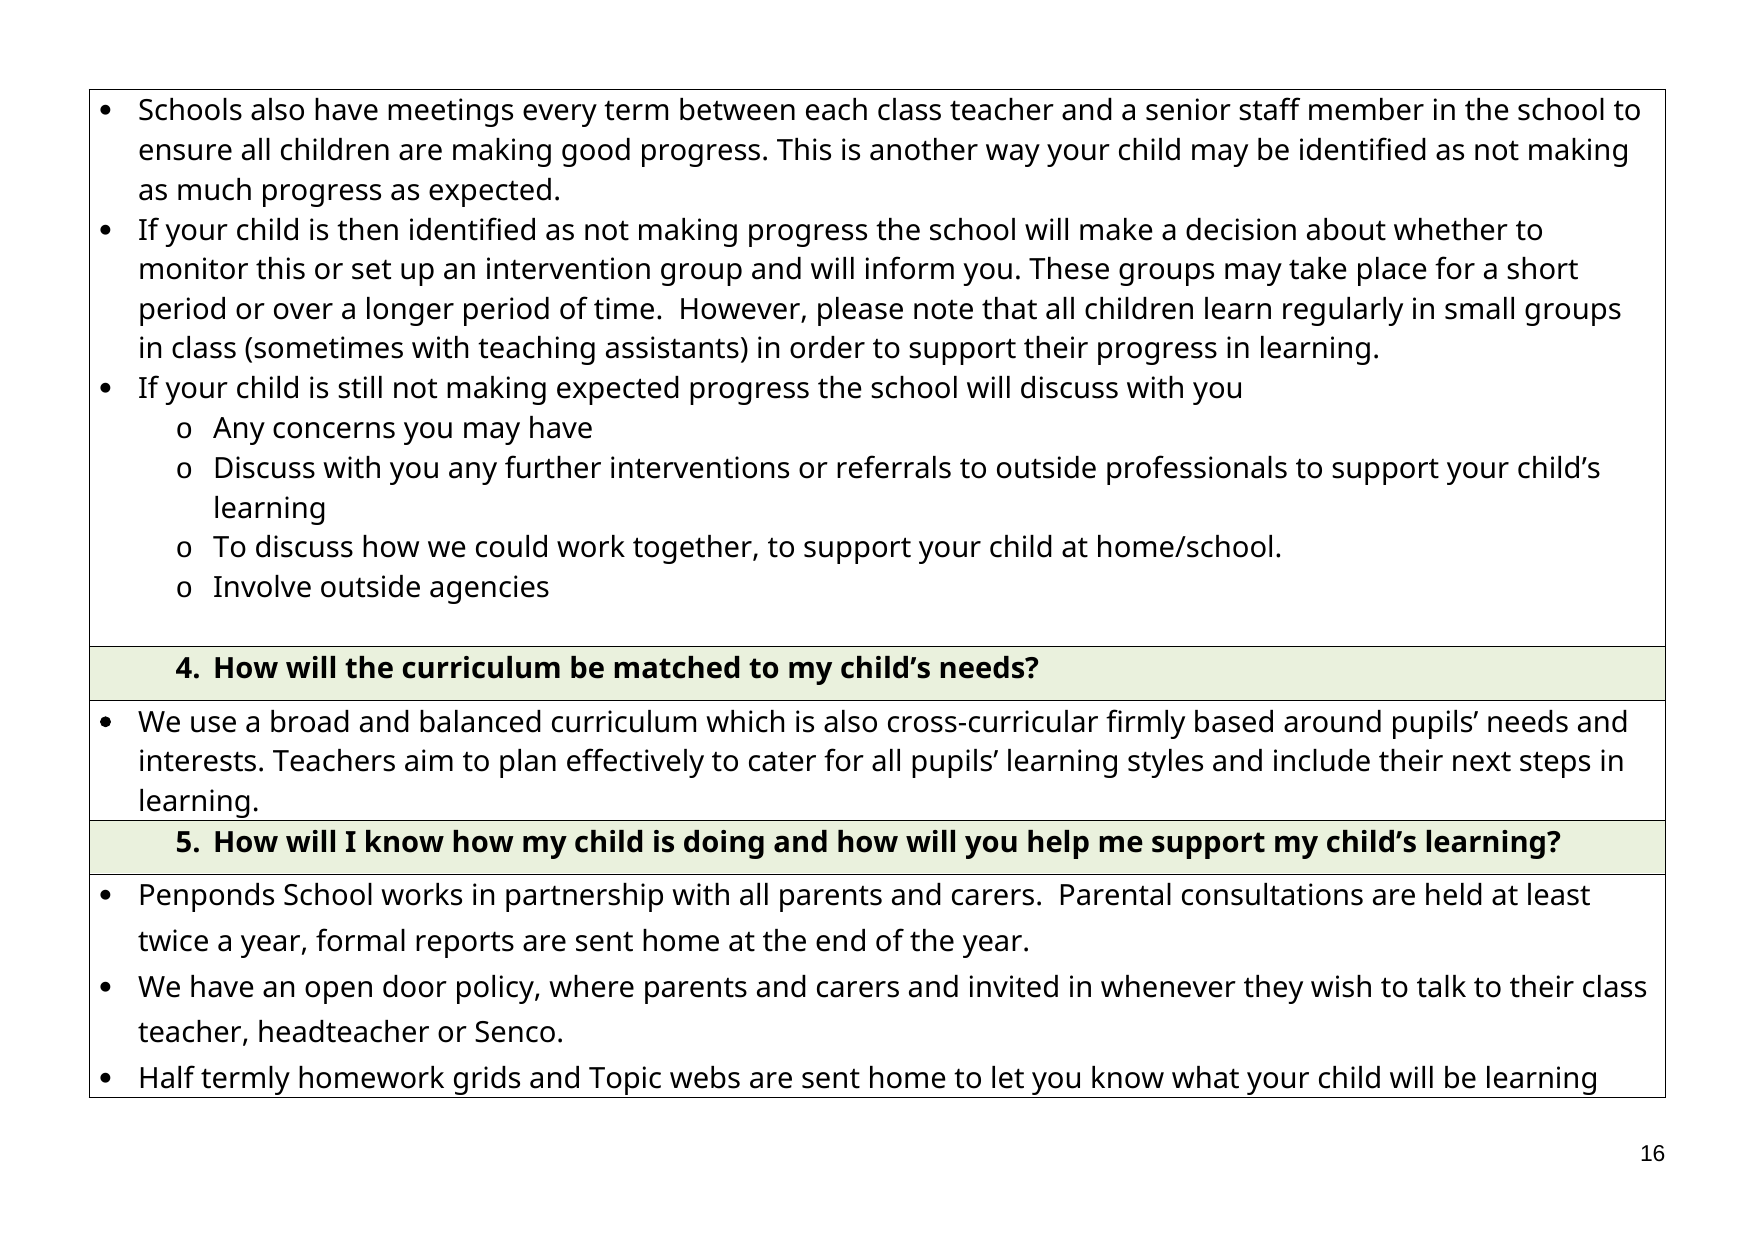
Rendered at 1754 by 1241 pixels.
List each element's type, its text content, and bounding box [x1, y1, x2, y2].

table_cell How will the curriculum be matched to my child’s needs? [90, 647, 1665, 700]
table_cell How will I know how my child is doing and how will you help me support my child’s learning? [90, 821, 1665, 873]
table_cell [90, 875, 1665, 1097]
table_cell We use a broad and balanced curriculum which is also cross-curricular firmly based around pupils’ needs and interests. Teachers aim to plan effectively to cater for all pupils’ learning styles and include their next steps in learning. [90, 701, 1665, 820]
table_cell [90, 90, 1665, 646]
